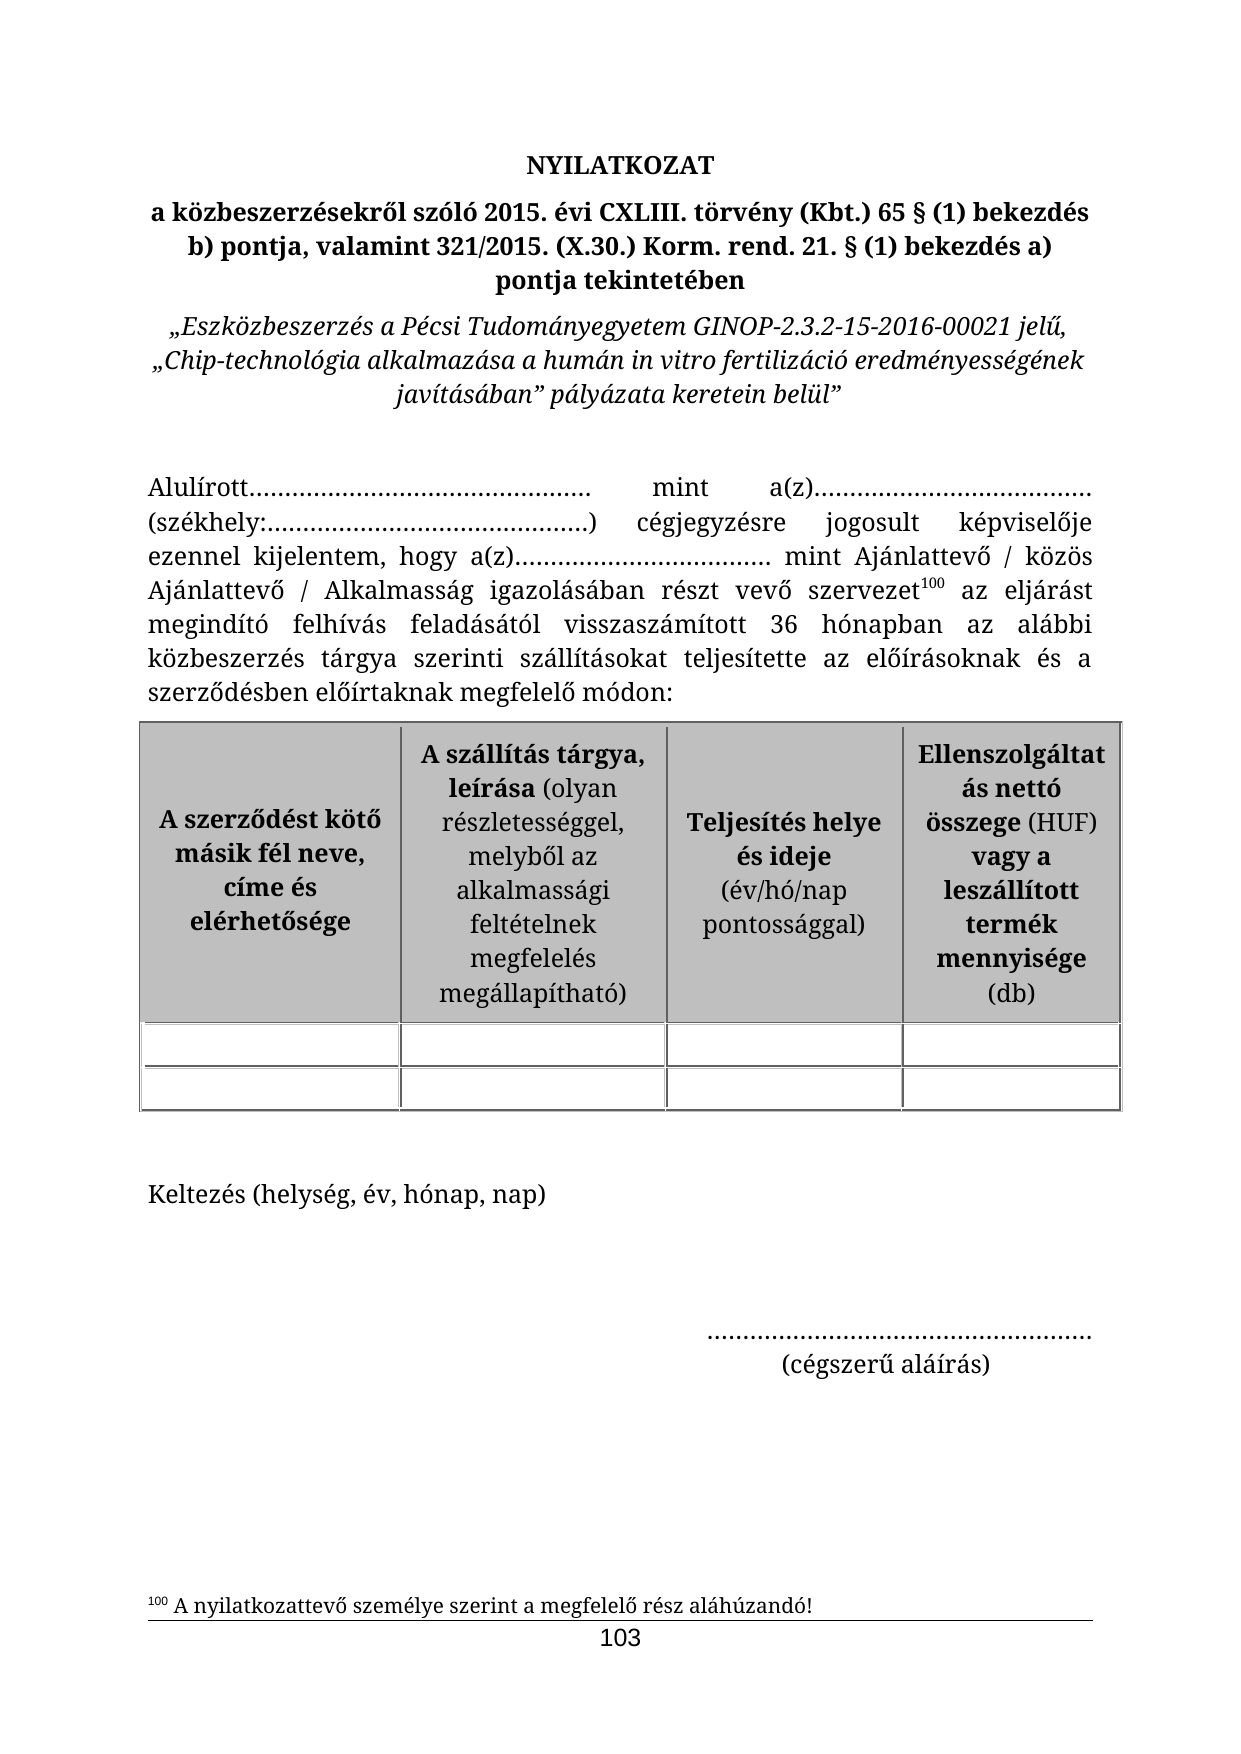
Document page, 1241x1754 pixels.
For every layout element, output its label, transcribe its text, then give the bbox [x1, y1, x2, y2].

table_cell [400, 1065, 666, 1109]
table_header A szerződést kötő másik fél neve, címe és elérhetősége [142, 723, 400, 1022]
table_cell [142, 1065, 400, 1109]
table_header Ellenszolgáltatás nettó összege (HUF) vagy a leszállított termék mennyisége (db) [902, 724, 1119, 1022]
table_cell [140, 1022, 400, 1065]
table_cell [402, 1025, 664, 1065]
text ……………………………………………… [148, 1312, 1093, 1346]
text Nyilatkozat [148, 148, 1093, 182]
text „Eszközbeszerzés a Pécsi Tudományegyetem GINOP-2.3.2-15-2016-00021 jelű, „Chip-technológia alkalmazása a humán in vitro fertilizáció eredményességének javításában” pályázata keretein belül” [148, 309, 1093, 411]
table_cell [668, 1025, 901, 1065]
table_cell [902, 1065, 1120, 1109]
table_header A szállítás tárgya, leírása (olyan részletességgel, melyből az alkalmassági feltételnek megfelelés megállapítható) [400, 723, 666, 1022]
text Keltezés (helység, év, hónap, nap) [148, 1176, 1093, 1210]
text (cégszerű aláírás) [148, 1346, 1093, 1380]
table_header Teljesítés helye és ideje (év/hó/nap pontossággal) [666, 723, 902, 1022]
text Alulírott………………………………………… mint a(z)………………………………… (székhely:………………………………………) cégjegyzésre jogosult képviselője ezennel kijelentem, hogy a(z)……………………………… mint Ajánlattevő / közös Ajánlattevő / Alkalmasság igazolásában részt vevő szervezet az eljárást megindító felhívás feladásától visszaszámított 36 hónapban az alábbi közbeszerzés tárgya szerinti szállításokat teljesítette az előírásoknak és a szerződésben előírtaknak megfelelő módon: [148, 470, 1093, 708]
table_cell [666, 1069, 902, 1109]
text a közbeszerzésekről szóló 2015. évi CXLIII. törvény (Kbt.) 65 § (1) bekezdés b) pontja, valamint 321/2015. (X.30.) Korm. rend. 21. § (1) bekezdés a) pontja tekintetében [148, 194, 1093, 296]
table_cell [902, 1022, 1121, 1065]
